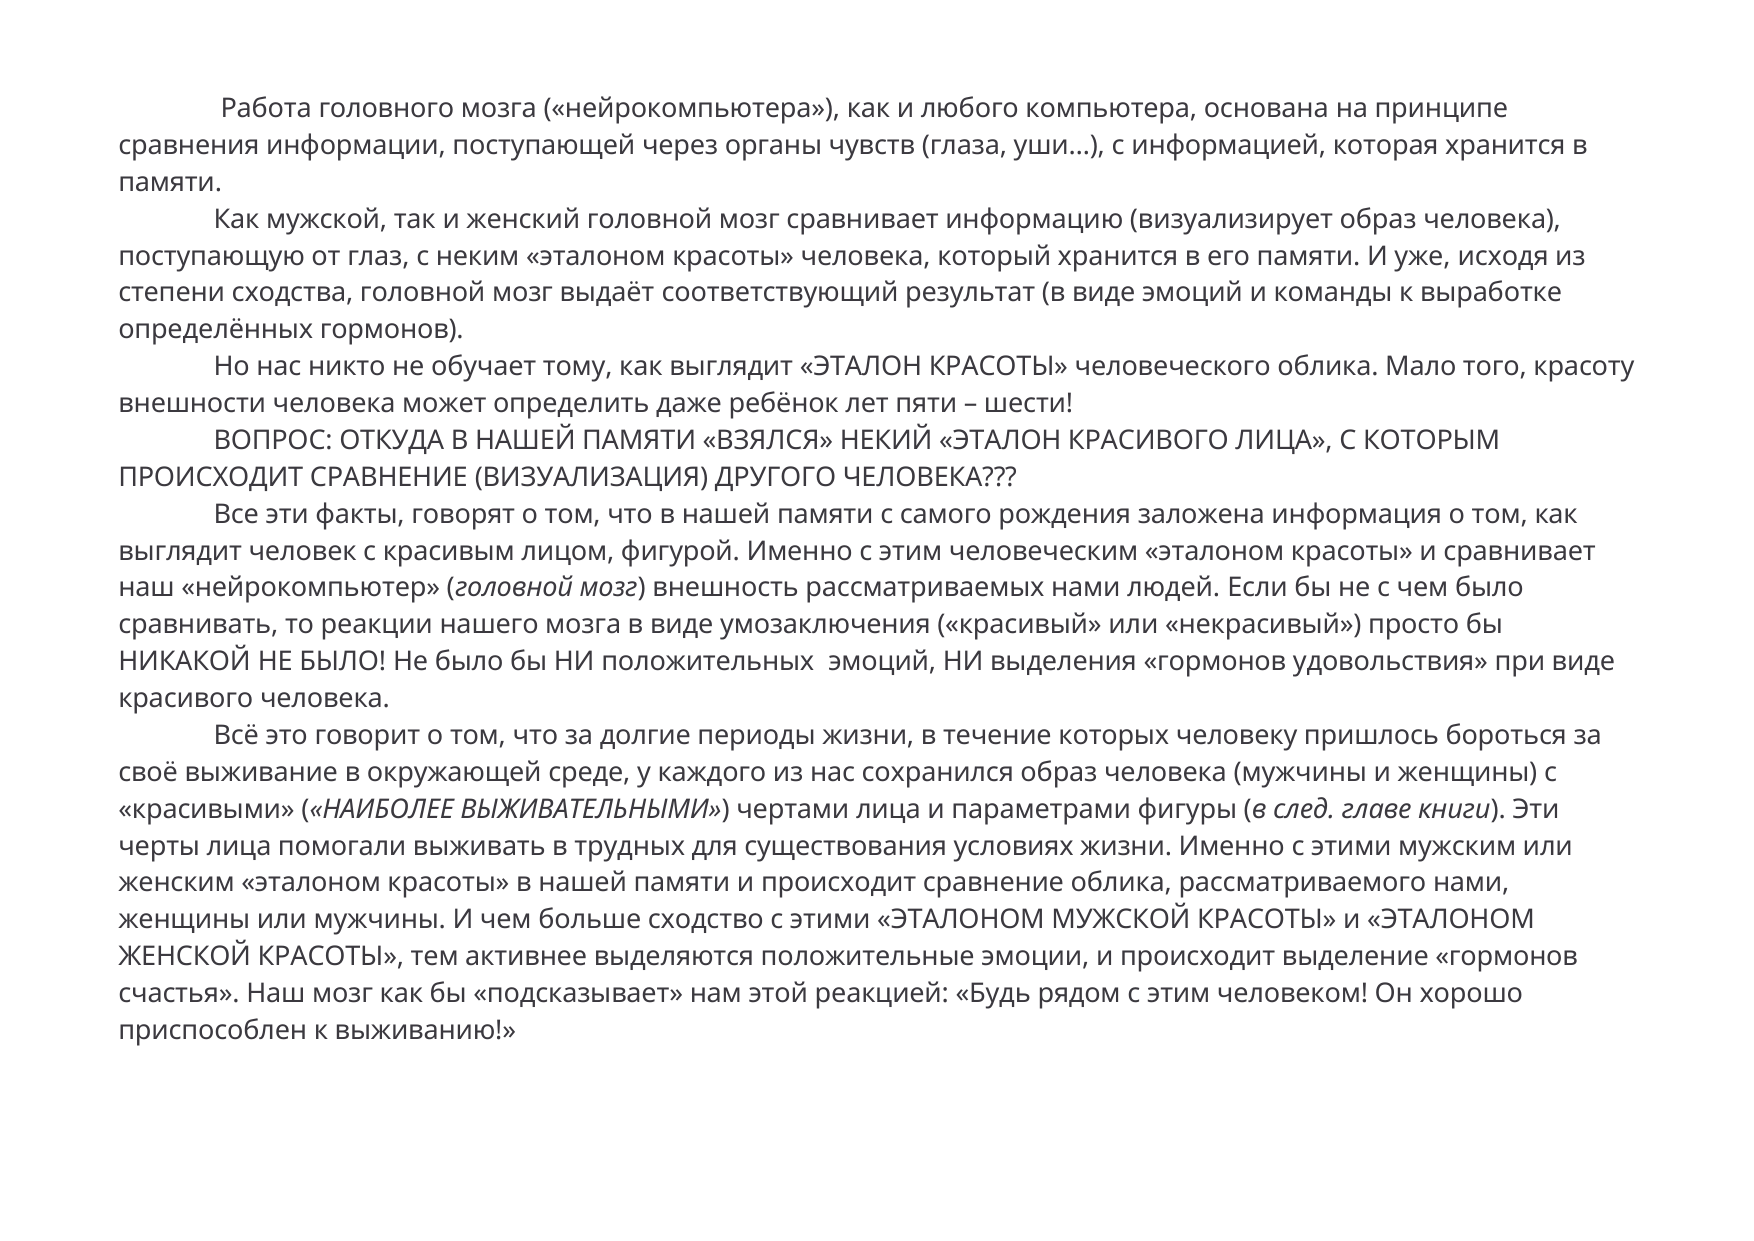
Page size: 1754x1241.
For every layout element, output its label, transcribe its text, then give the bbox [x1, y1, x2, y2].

text Работа головного мозга («нейрокомпьютера»), как и любого компьютера, основана на принципе сравнения информации, поступающей через органы чувств (глаза, уши…), с информацией, которая хранится в памяти. [118, 88, 1636, 199]
text Но нас никто не обучает тому, как выглядит «ЭТАЛОН КРАСОТЫ» человеческого облика. Мало того, красоту внешности человека может определить даже ребёнок лет пяти – шести! [118, 347, 1636, 420]
text ВОПРОС: ОТКУДА В НАШЕЙ ПАМЯТИ «ВЗЯЛСЯ» НЕКИЙ «ЭТАЛОН КРАСИВОГО ЛИЦА», С КОТОРЫМ ПРОИСХОДИТ СРАВНЕНИЕ (ВИЗУАЛИЗАЦИЯ) ДРУГОГО ЧЕЛОВЕКА??? [118, 420, 1636, 494]
text Всё это говорит о том, что за долгие периоды жизни, в течение которых человеку пришлось бороться за своё выживание в окружающей среде, у каждого из нас сохранился образ человека (мужчины и женщины) с «красивыми» («НАИБОЛЕЕ ВЫЖИВАТЕЛЬНЫМИ») чертами лица и параметрами фигуры (в след. главе книги). Эти черты лица помогали выживать в трудных для существования условиях жизни. Именно с этими мужским или женским «эталоном красоты» в нашей памяти и происходит сравнение облика, рассматриваемого нами, женщины или мужчины. И чем больше сходство с этими «ЭТАЛОНОМ МУЖСКОЙ КРАСОТЫ» и «ЭТАЛОНОМ ЖЕНСКОЙ КРАСОТЫ», тем активнее выделяются положительные эмоции, и происходит выделение «гормонов счастья». Наш мозг как бы «подсказывает» нам этой реакцией: «Будь рядом с этим человеком! Он хорошо приспособлен к выживанию!» [118, 715, 1636, 1047]
text Все эти факты, говорят о том, что в нашей памяти с самого рождения заложена информация о том, как выглядит человек с красивым лицом, фигурой. Именно с этим человеческим «эталоном красоты» и сравнивает наш «нейрокомпьютер» (головной мозг) внешность рассматриваемых нами людей. Если бы не с чем было сравнивать, то реакции нашего мозга в виде умозаключения («красивый» или «некрасивый») просто бы НИКАКОЙ НЕ БЫЛО! Не было бы НИ положительных эмоций, НИ выделения «гормонов удовольствия» при виде красивого человека. [118, 494, 1636, 715]
text Как мужской, так и женский головной мозг сравнивает информацию (визуализирует образ человека), поступающую от глаз, с неким «эталоном красоты» человека, который хранится в его памяти. И уже, исходя из степени сходства, головной мозг выдаёт соответствующий результат (в виде эмоций и команды к выработке определённых гормонов). [118, 199, 1636, 347]
